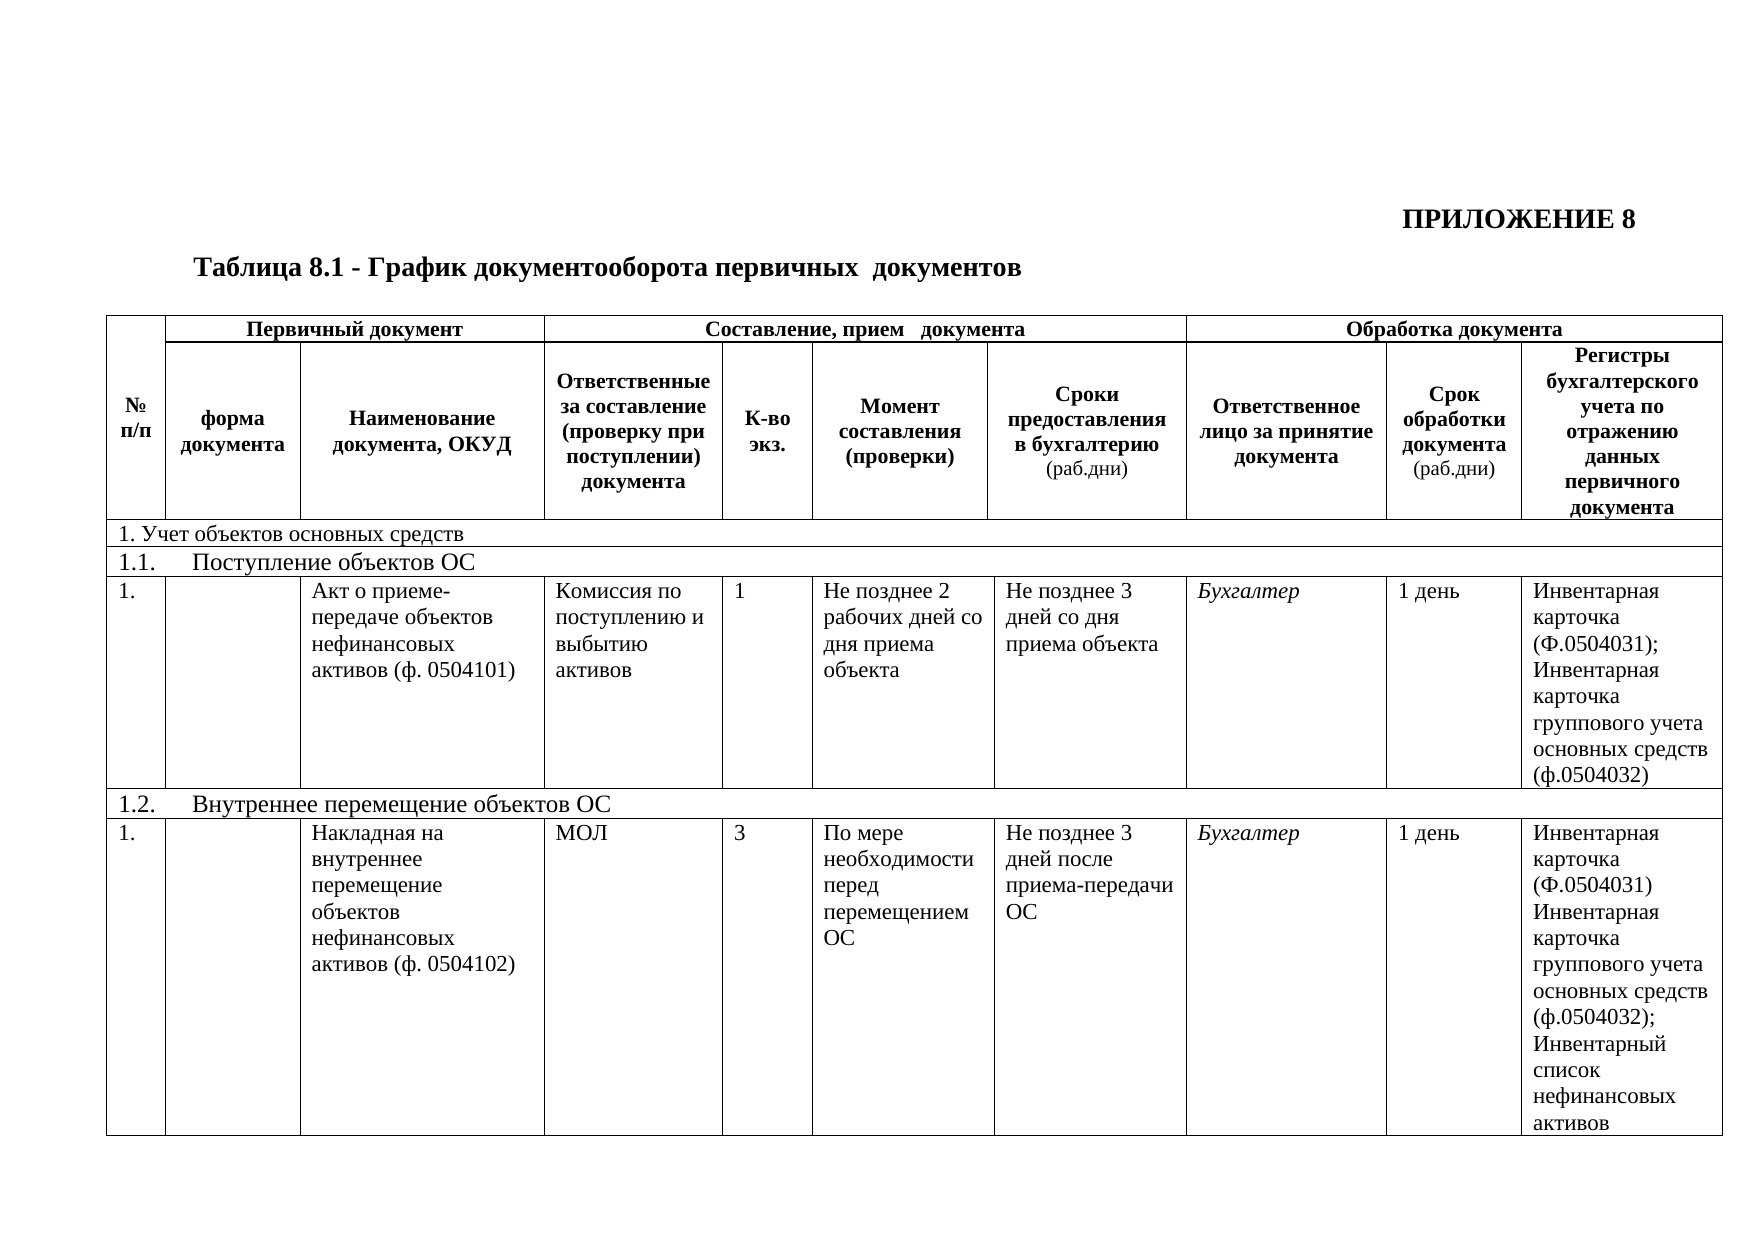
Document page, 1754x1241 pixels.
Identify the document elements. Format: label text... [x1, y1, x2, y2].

text ПРИЛОЖЕНИЕ 8 [118, 202, 1636, 234]
table_cell 1. Учет объектов основных средств [107, 520, 1722, 546]
table_header Составление, прием документа [545, 316, 1186, 341]
table_cell Сроки предоставления в бухгалтерию (раб.дни) [988, 343, 1186, 519]
table_header Первичный документ [166, 316, 544, 341]
table_header Обработка документа [1187, 316, 1722, 341]
table_cell 1 день [1387, 577, 1521, 788]
table_cell 3 [723, 819, 812, 1135]
table_cell Комиссия по поступлению и выбытию активов [545, 577, 722, 788]
table_cell [166, 819, 300, 1135]
table_cell Ответственное лицо за принятие документа [1187, 343, 1386, 519]
table_cell Поступление объектов ОС [107, 547, 1722, 576]
table_cell К-во экз. [723, 343, 812, 519]
table_cell Не позднее 2 рабочих дней со дня приема объекта [813, 577, 994, 788]
table_cell Бухгалтер [1187, 819, 1386, 1135]
table_cell Наименование документа, ОКУД [301, 343, 544, 519]
table_cell Внутреннее перемещение объектов ОС [107, 789, 1722, 818]
table_cell Инвентарная карточка (Ф.0504031) Инвентарная карточка группового учета основных средств (ф.0504032); Инвентарный список нефинансовых активов (ф.0504034); Журнал операций по выбытию и перемещению нефинансовых активов (ф.0504071) [1522, 819, 1722, 1135]
table_cell Регистры бухгалтерского учета по отражению данных первичного документа [1522, 343, 1722, 519]
table_cell Бухгалтер [1187, 577, 1386, 788]
table_header № п/п [107, 316, 165, 519]
table_cell МОЛ [545, 819, 722, 1135]
table_cell форма документа [166, 343, 300, 519]
table_cell 1 [723, 577, 812, 788]
table_cell Срок обработки документа (раб.дни) [1387, 343, 1521, 519]
table_cell Момент составления (проверки) [813, 343, 987, 519]
table_cell [166, 577, 300, 788]
table_cell Не позднее 3 дней после приема-передачи ОС [995, 819, 1186, 1135]
table_cell 1. [107, 819, 165, 1135]
table_cell Акт о приеме-передаче объектов нефинансовых активов (ф. 0504101) [301, 577, 544, 788]
table_cell 1. [107, 577, 165, 788]
table_cell Ответственные за составление (проверку при поступлении) документа [545, 343, 722, 519]
table_cell Накладная на внутреннее перемещение объектов нефинансовых активов (ф. 0504102) [301, 819, 544, 1135]
table_cell 1 день [1387, 819, 1521, 1135]
text Таблица 8.1 - График документооборота первичных документов [118, 250, 1636, 283]
table_cell Инвентарная карточка (Ф.0504031); Инвентарная карточка группового учета основных средств (ф.0504032) [1522, 577, 1722, 788]
table_cell По мере необходимости перед перемещением ОС [813, 819, 994, 1135]
table_cell Не позднее 3 дней со дня приема объекта [995, 577, 1186, 788]
